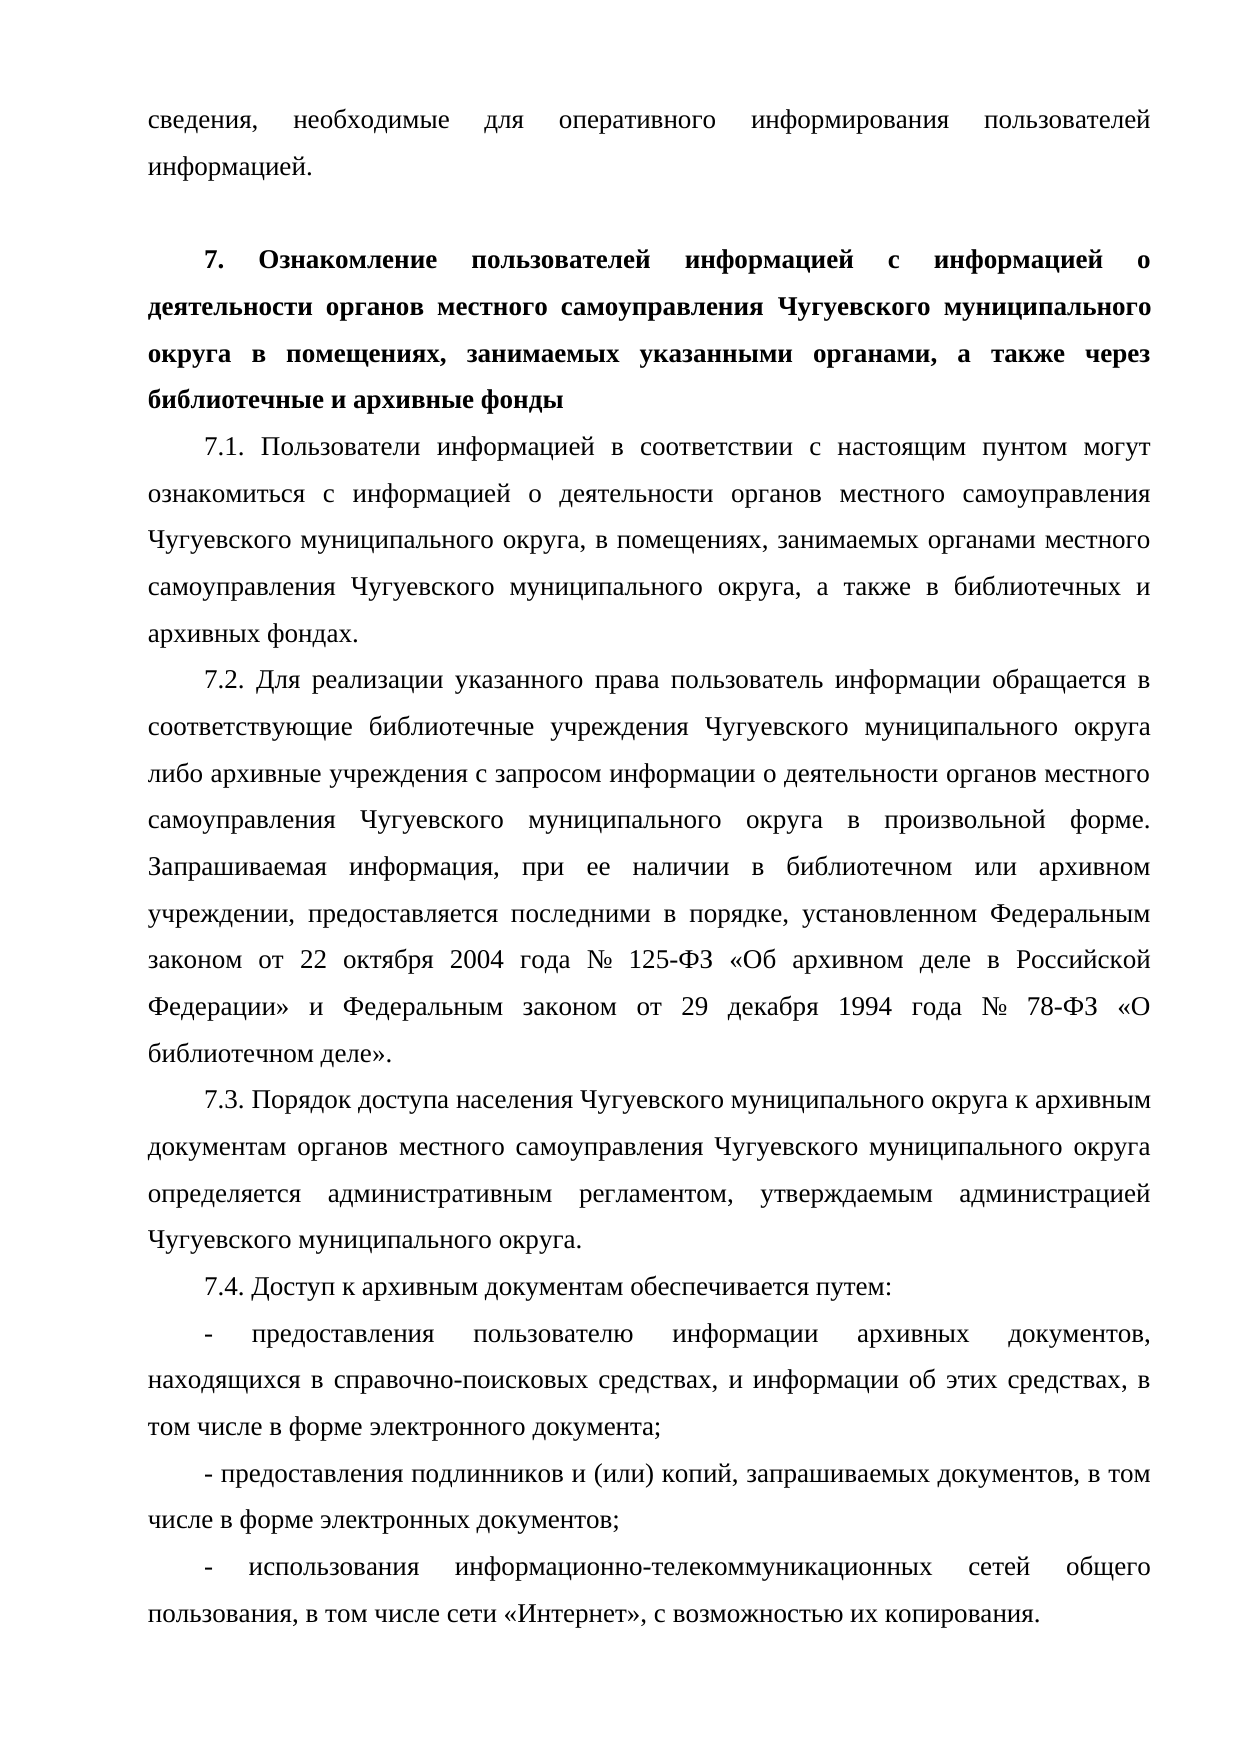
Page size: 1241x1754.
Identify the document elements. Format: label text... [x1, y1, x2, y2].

text 7.1. Пользователи информацией в соответствии с настоящим пунтом могут ознакомиться с информацией о деятельности органов местного самоуправления Чугуевского муниципального округа, в помещениях, занимаемых органами местного самоуправления Чугуевского муниципального округа, а также в библиотечных и архивных фондах. [148, 430, 1152, 648]
text - предоставления пользователю информации архивных документов, находящихся в справочно-поисковых средствах, и информации об этих средствах, в том числе в форме электронного документа; [148, 1317, 1152, 1441]
text - использования информационно-телекоммуникационных сетей общего пользования, в том числе сети «Интернет», с возможностью их копирования. [148, 1550, 1152, 1628]
text 7.2. Для реализации указанного права пользователь информации обращается в соответствующие библиотечные учреждения Чугуевского муниципального округа либо архивные учреждения с запросом информации о деятельности органов местного самоуправления Чугуевского муниципального округа в произвольной форме. Запрашиваемая информация, при ее наличии в библиотечном или архивном учреждении, предоставляется последними в порядке, установленном Федеральным законом от 22 октября 2004 года № 125-ФЗ «Об архивном деле в Российской Федерации» и Федеральным законом от 29 декабря 1994 года № 78-ФЗ «О библиотечном деле». [148, 663, 1152, 1068]
text 7. Ознакомление пользователей информацией с информацией о деятельности органов местного самоуправления Чугуевского муниципального округа в помещениях, занимаемых указанными органами, а также через библиотечные и архивные фонды [148, 243, 1152, 414]
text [148, 103, 1152, 181]
text - предоставления подлинников и (или) копий, запрашиваемых документов, в том числе в форме электронных документов; [148, 1457, 1152, 1534]
text 7.4. Доступ к архивным документам обеспечивается путем: [148, 1270, 1152, 1301]
text 7.3. Порядок доступа населения Чугуевского муниципального округа к архивным документам органов местного самоуправления Чугуевского муниципального округа определяется административным регламентом, утверждаемым администрацией Чугуевского муниципального округа. [148, 1083, 1152, 1254]
